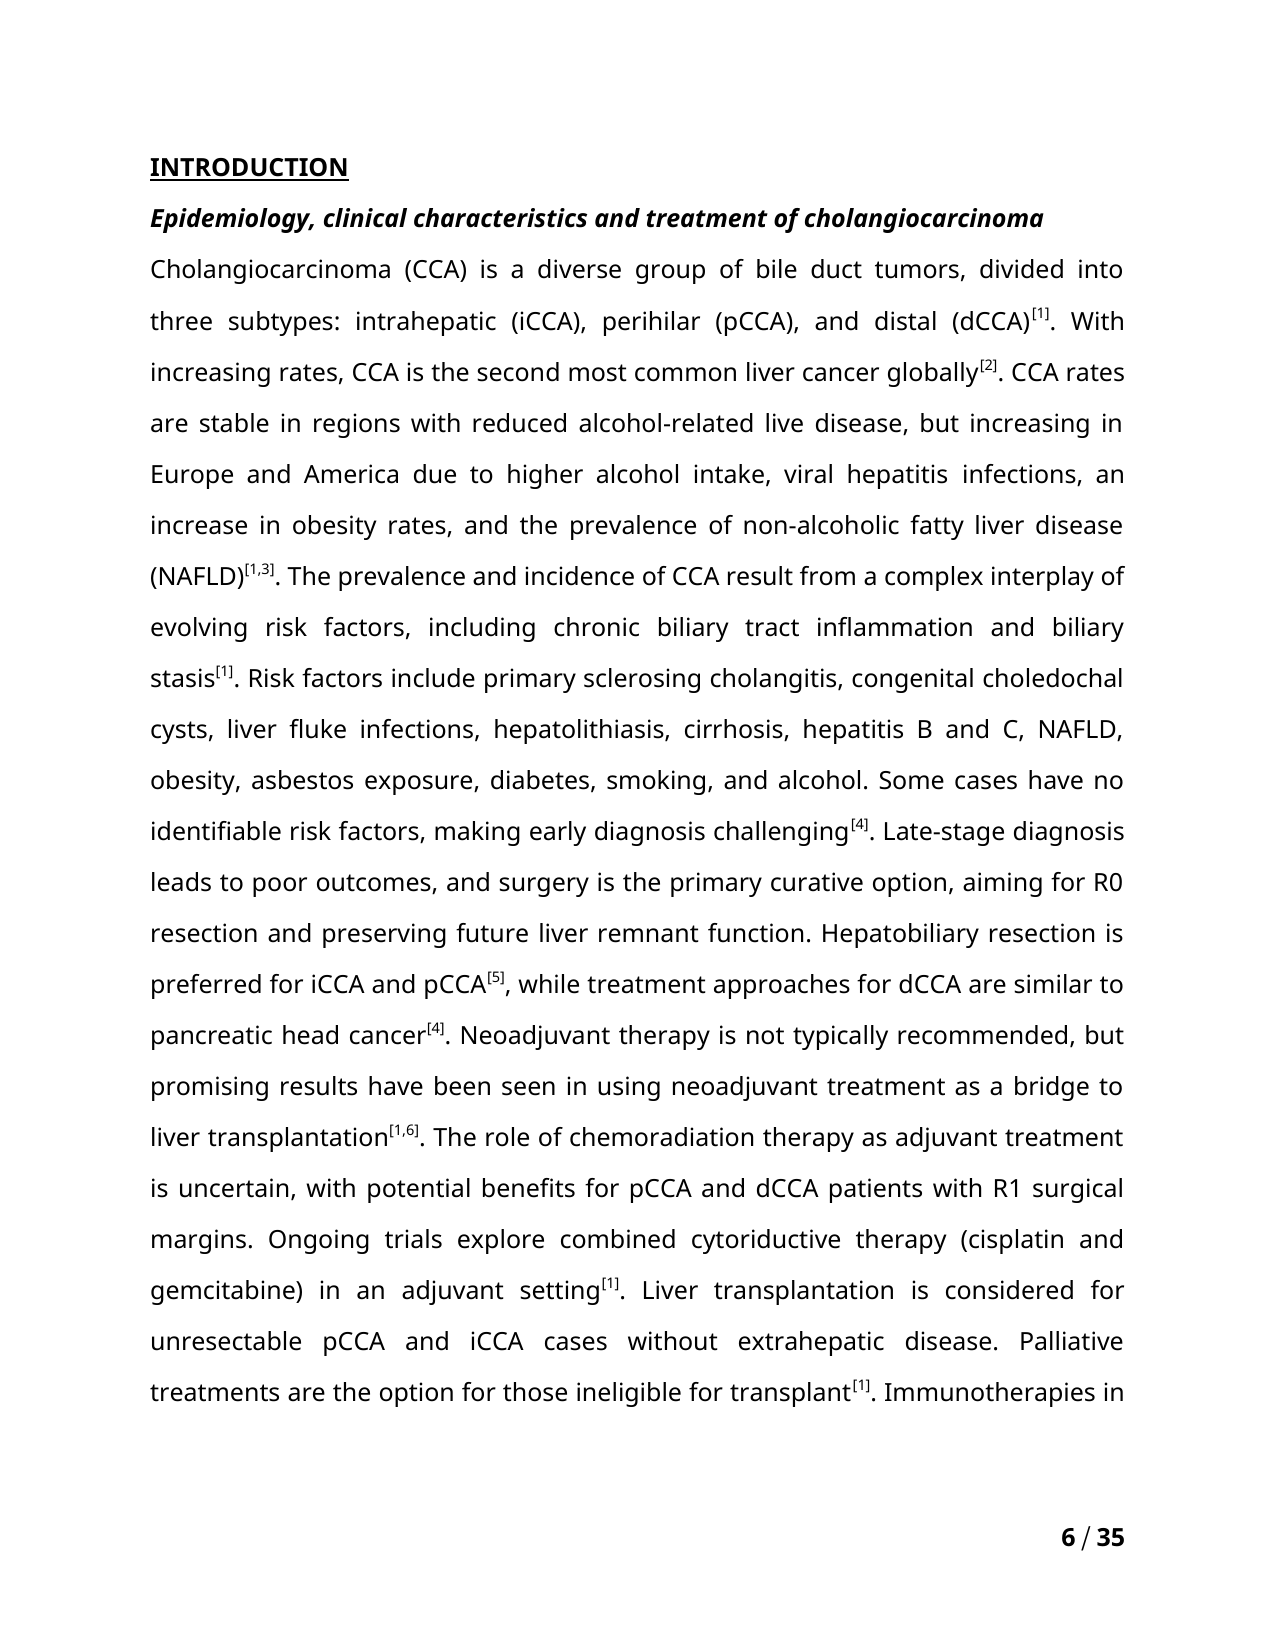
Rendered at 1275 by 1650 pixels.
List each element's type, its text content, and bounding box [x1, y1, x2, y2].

text INTRODUCTION [150, 150, 1125, 184]
text Epidemiology, clinical characteristics and treatment of cholangiocarcinoma [150, 201, 1125, 235]
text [150, 252, 1125, 1409]
